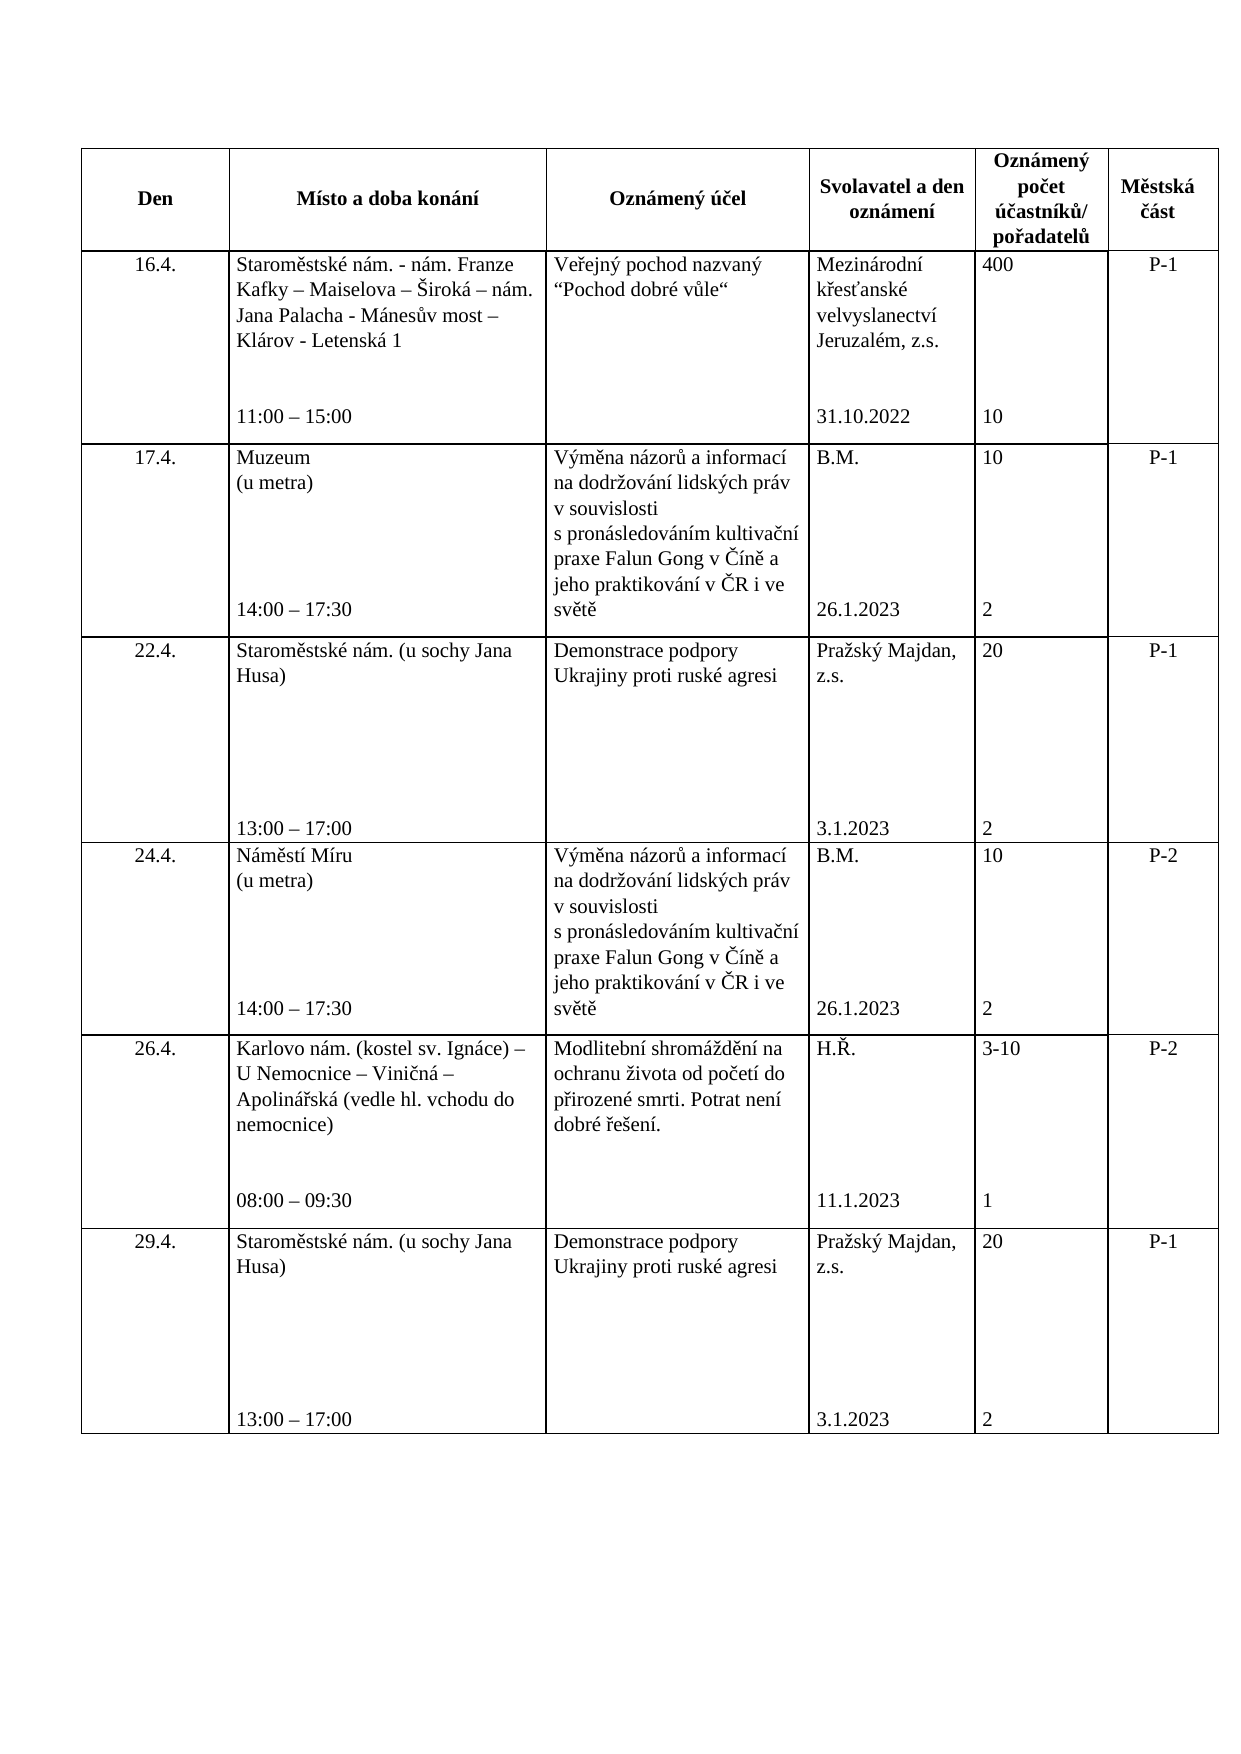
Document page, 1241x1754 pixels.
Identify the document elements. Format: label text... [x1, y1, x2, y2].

table_cell H.Ř. 11.1.2023 [810, 1036, 974, 1227]
table_cell 17.4. [82, 445, 228, 636]
table_header Městská část [1109, 149, 1218, 250]
table_cell 29.4. [82, 1229, 228, 1433]
table_cell Staroměstské nám. (u sochy Jana Husa) 13:00 – 17:00 [230, 638, 545, 841]
table_cell 10 2 [976, 445, 1107, 636]
table_cell 26.4. [82, 1036, 228, 1227]
table_cell P-2 [1109, 1035, 1218, 1227]
table_cell 400 10 [976, 252, 1107, 443]
table_cell Demonstrace podpory Ukrajiny proti ruské agresi [547, 1229, 808, 1433]
table_cell Pražský Majdan, z.s. 3.1.2023 [810, 638, 974, 841]
table_cell 16.4. [82, 252, 228, 443]
table_cell B.M. 26.1.2023 [810, 843, 974, 1034]
table_header Den [82, 149, 229, 250]
table_cell P-1 [1109, 637, 1218, 841]
table_cell P-1 [1109, 444, 1218, 636]
table_cell 20 2 [976, 1229, 1107, 1433]
table_cell Staroměstské nám. (u sochy Jana Husa) 13:00 – 17:00 [230, 1229, 545, 1433]
table_cell Modlitební shromáždění na ochranu života od početí do přirozené smrti. Potrat není dobré řešení. [547, 1036, 808, 1227]
table_cell Mezinárodní křesťanské velvyslanectví Jeruzalém, z.s. 31.10.2022 [810, 252, 974, 443]
table_cell B.M. 26.1.2023 [810, 445, 974, 636]
table_header Oznámený účel [547, 149, 809, 250]
table_cell Výměna názorů a informací na dodržování lidských práv v souvislosti s pronásledováním kultivační praxe Falun Gong v Číně a jeho praktikování v ČR i ve světě [547, 445, 808, 636]
table_cell Výměna názorů a informací na dodržování lidských práv v souvislosti s pronásledováním kultivační praxe Falun Gong v Číně a jeho praktikování v ČR i ve světě [547, 843, 808, 1034]
table_cell 20 2 [976, 638, 1107, 841]
table_header Místo a doba konání [230, 149, 546, 250]
table_cell Veřejný pochod nazvaný “Pochod dobré vůle“ [547, 252, 808, 443]
table_cell Karlovo nám. (kostel sv. Ignáce) – U Nemocnice – Viničná – Apolinářská (vedle hl. vchodu do nemocnice) 08:00 – 09:30 [230, 1036, 545, 1227]
table_header Svolavatel a den oznámení [810, 149, 975, 250]
table_cell Demonstrace podpory Ukrajiny proti ruské agresi [547, 638, 808, 841]
table_cell P-1 [1109, 1229, 1218, 1433]
table_header Oznámený počet účastníků/ pořadatelů [976, 149, 1108, 250]
table_cell Pražský Majdan, z.s. 3.1.2023 [810, 1229, 974, 1433]
table_cell 22.4. [82, 638, 228, 841]
table_cell Náměstí Míru (u metra) 14:00 – 17:30 [230, 843, 545, 1034]
table_cell Muzeum (u metra) 14:00 – 17:30 [230, 445, 545, 636]
table_cell 3-10 1 [976, 1036, 1107, 1227]
table_cell P-2 [1109, 843, 1218, 1034]
table_cell P-1 [1109, 251, 1218, 443]
table_cell 10 2 [976, 843, 1107, 1034]
table_cell Staroměstské nám. - nám. Franze Kafky – Maiselova – Široká – nám. Jana Palacha - Mánesův most – Klárov - Letenská 1 11:00 – 15:00 [230, 252, 545, 443]
table_cell 24.4. [82, 843, 228, 1034]
